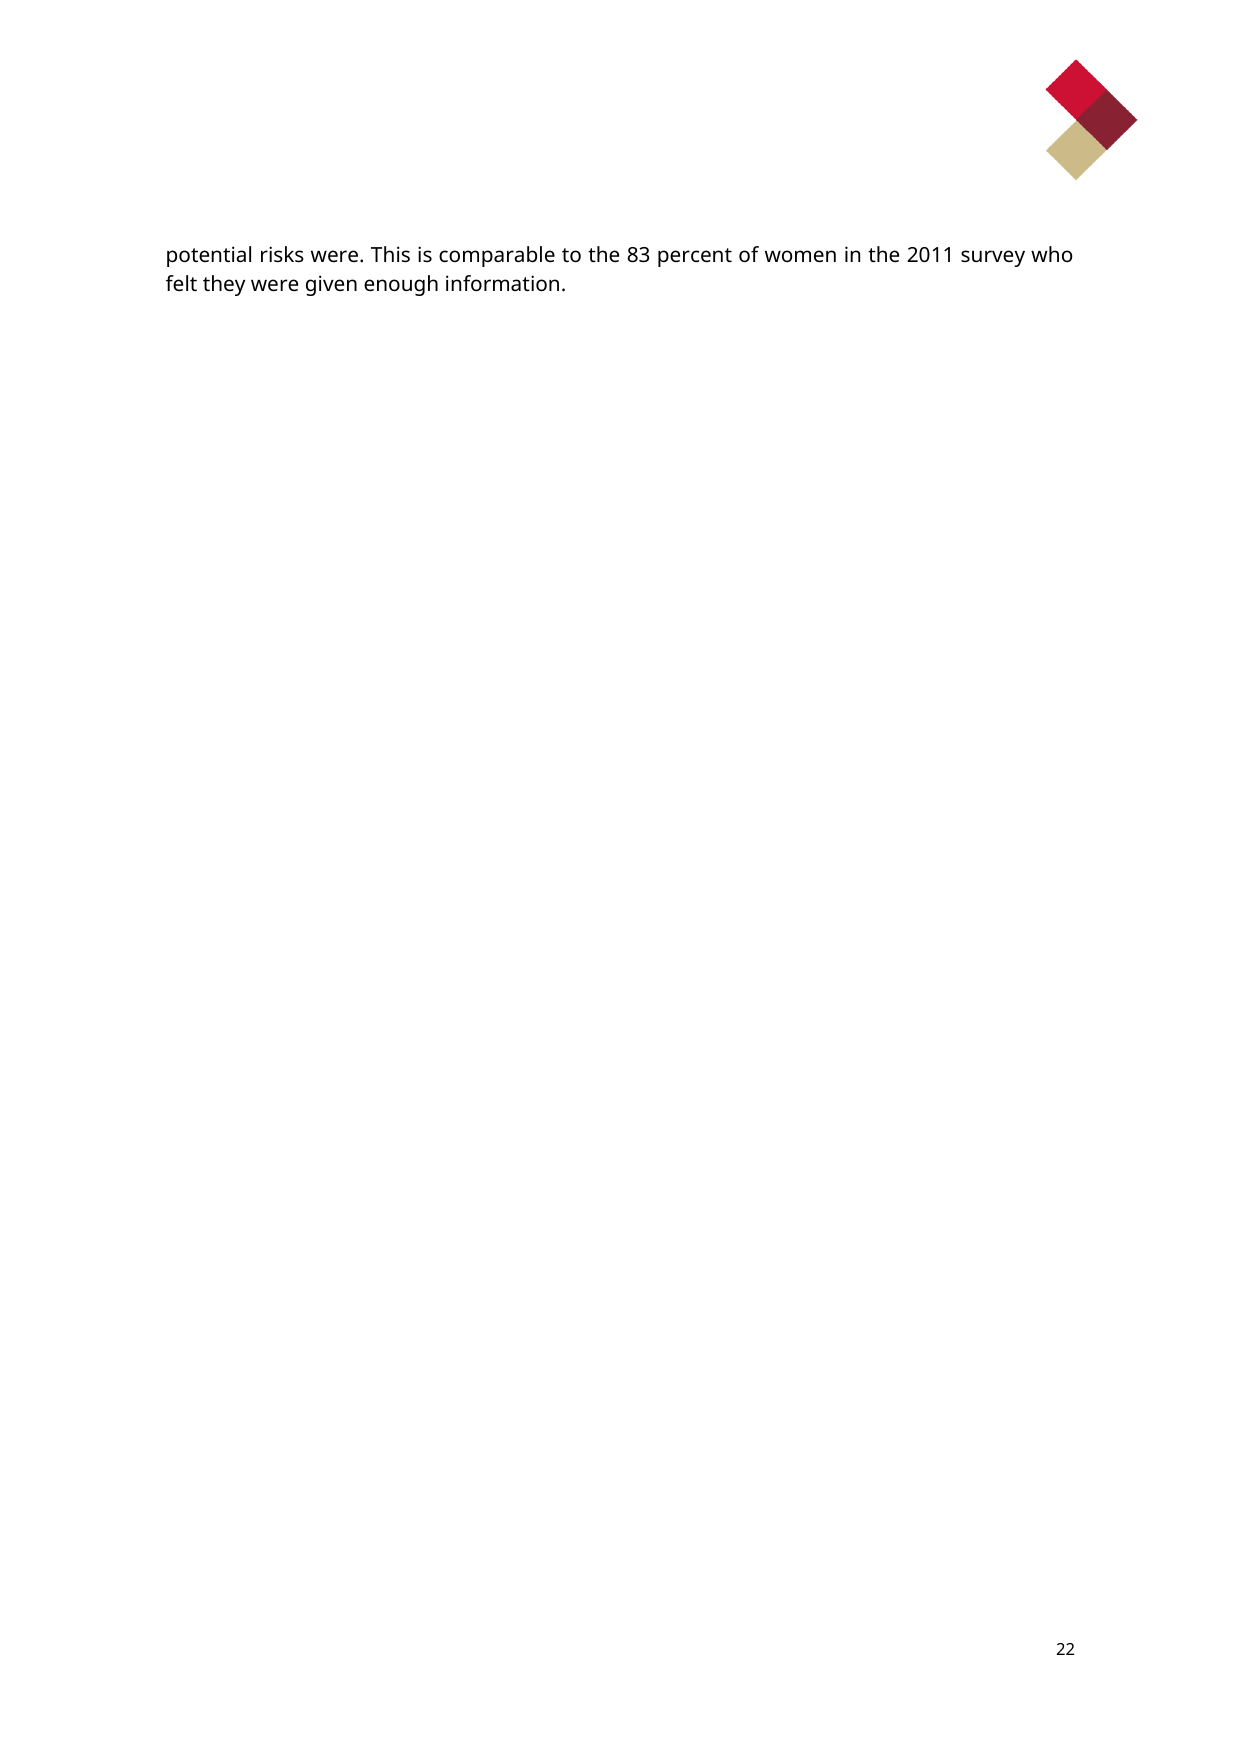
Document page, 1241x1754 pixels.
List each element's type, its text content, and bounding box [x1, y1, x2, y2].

picture [1039, 59, 1142, 183]
